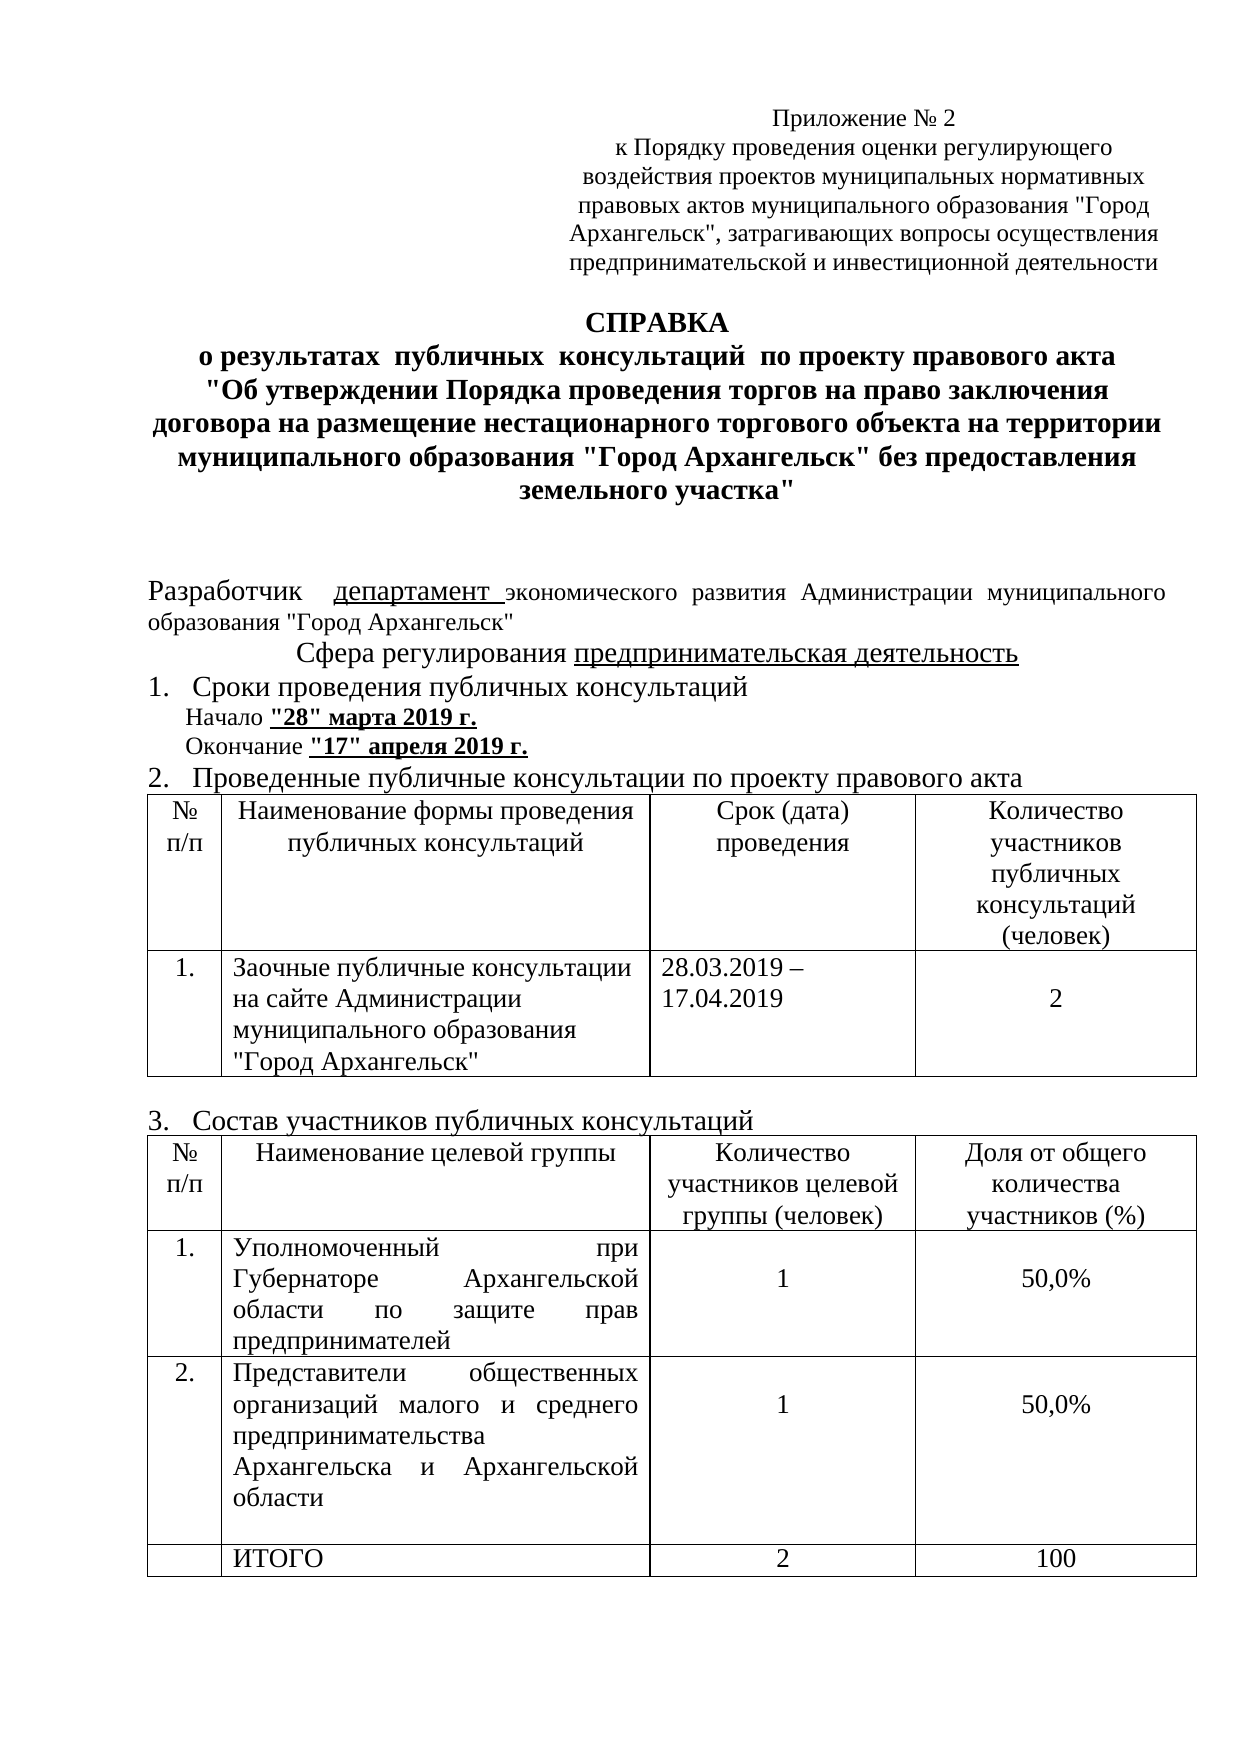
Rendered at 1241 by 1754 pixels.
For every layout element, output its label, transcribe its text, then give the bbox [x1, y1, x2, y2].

text о результатах публичных консультаций по проекту правового акта [148, 338, 1167, 372]
table_cell Заочные публичные консультации на сайте Администрации муниципального образования "Город Архангельск" [222, 951, 649, 1076]
text Окончание "17" апреля 2019 г. [185, 731, 1167, 760]
text Начало "28" марта 2019 г. [185, 702, 1167, 731]
table_cell 2. [148, 1357, 221, 1543]
table_cell 2 [651, 1545, 915, 1576]
table_cell 1 [651, 1357, 915, 1543]
table_cell 28.03.2019 – 17.04.2019 [651, 951, 915, 1076]
table_cell 1. [148, 1231, 221, 1356]
text Сфера регулирования предпринимательская деятельность [148, 635, 1167, 669]
list Проведенные публичные консультации по проекту правового акта [148, 760, 1196, 793]
text "Об утверждении Порядка проведения торгов на право заключения договора на размещение нестационарного торгового объекта на территории муниципального образования "Город Архангельск" без предоставления земельного участка" [148, 372, 1167, 506]
table_header Доля от общего количества участников (%) [916, 1136, 1196, 1230]
table_cell 1 [651, 1231, 915, 1356]
table_cell 100 [916, 1545, 1196, 1576]
text Разработчик департамент экономического развития Администрации муниципального образования "Город Архангельск" [148, 573, 1167, 635]
table_header Наименование формы проведения публичных консультаций [222, 795, 649, 950]
text к Порядку проведения оценки регулирующего воздействия проектов муниципальных нормативных правовых актов муниципального образования "Город Архангельск", затрагивающих вопросы осуществления предпринимательской и инвестиционной деятельности [561, 132, 1167, 276]
table_cell 50,0% [916, 1231, 1196, 1356]
table_header Срок (дата) проведения [651, 795, 915, 950]
table_cell 1. [148, 951, 221, 1076]
text Приложение № 2 [561, 103, 1167, 132]
table_header Количество участников публичных консультаций (человек) [916, 795, 1196, 950]
table_header № п/п [148, 1136, 221, 1230]
list Состав участников публичных консультаций [148, 1110, 1167, 1135]
table_header № п/п [148, 795, 221, 950]
text СПРАВКА [148, 305, 1167, 338]
table_cell [148, 1545, 221, 1576]
table_header Количество участников целевой группы (человек) [651, 1136, 915, 1230]
table_cell 2 [916, 951, 1196, 1076]
table_cell Уполномоченный при Губернаторе Архангельской области по защите прав предпринимателей [222, 1231, 649, 1356]
list Сроки проведения публичных консультаций [148, 669, 1196, 702]
table_cell Представители общественных организаций малого и среднего предпринимательства Архангельска и Архангельской области [222, 1357, 649, 1543]
table_header Наименование целевой группы [222, 1136, 649, 1230]
table_cell 50,0% [916, 1357, 1196, 1543]
table_cell ИТОГО [222, 1545, 649, 1576]
